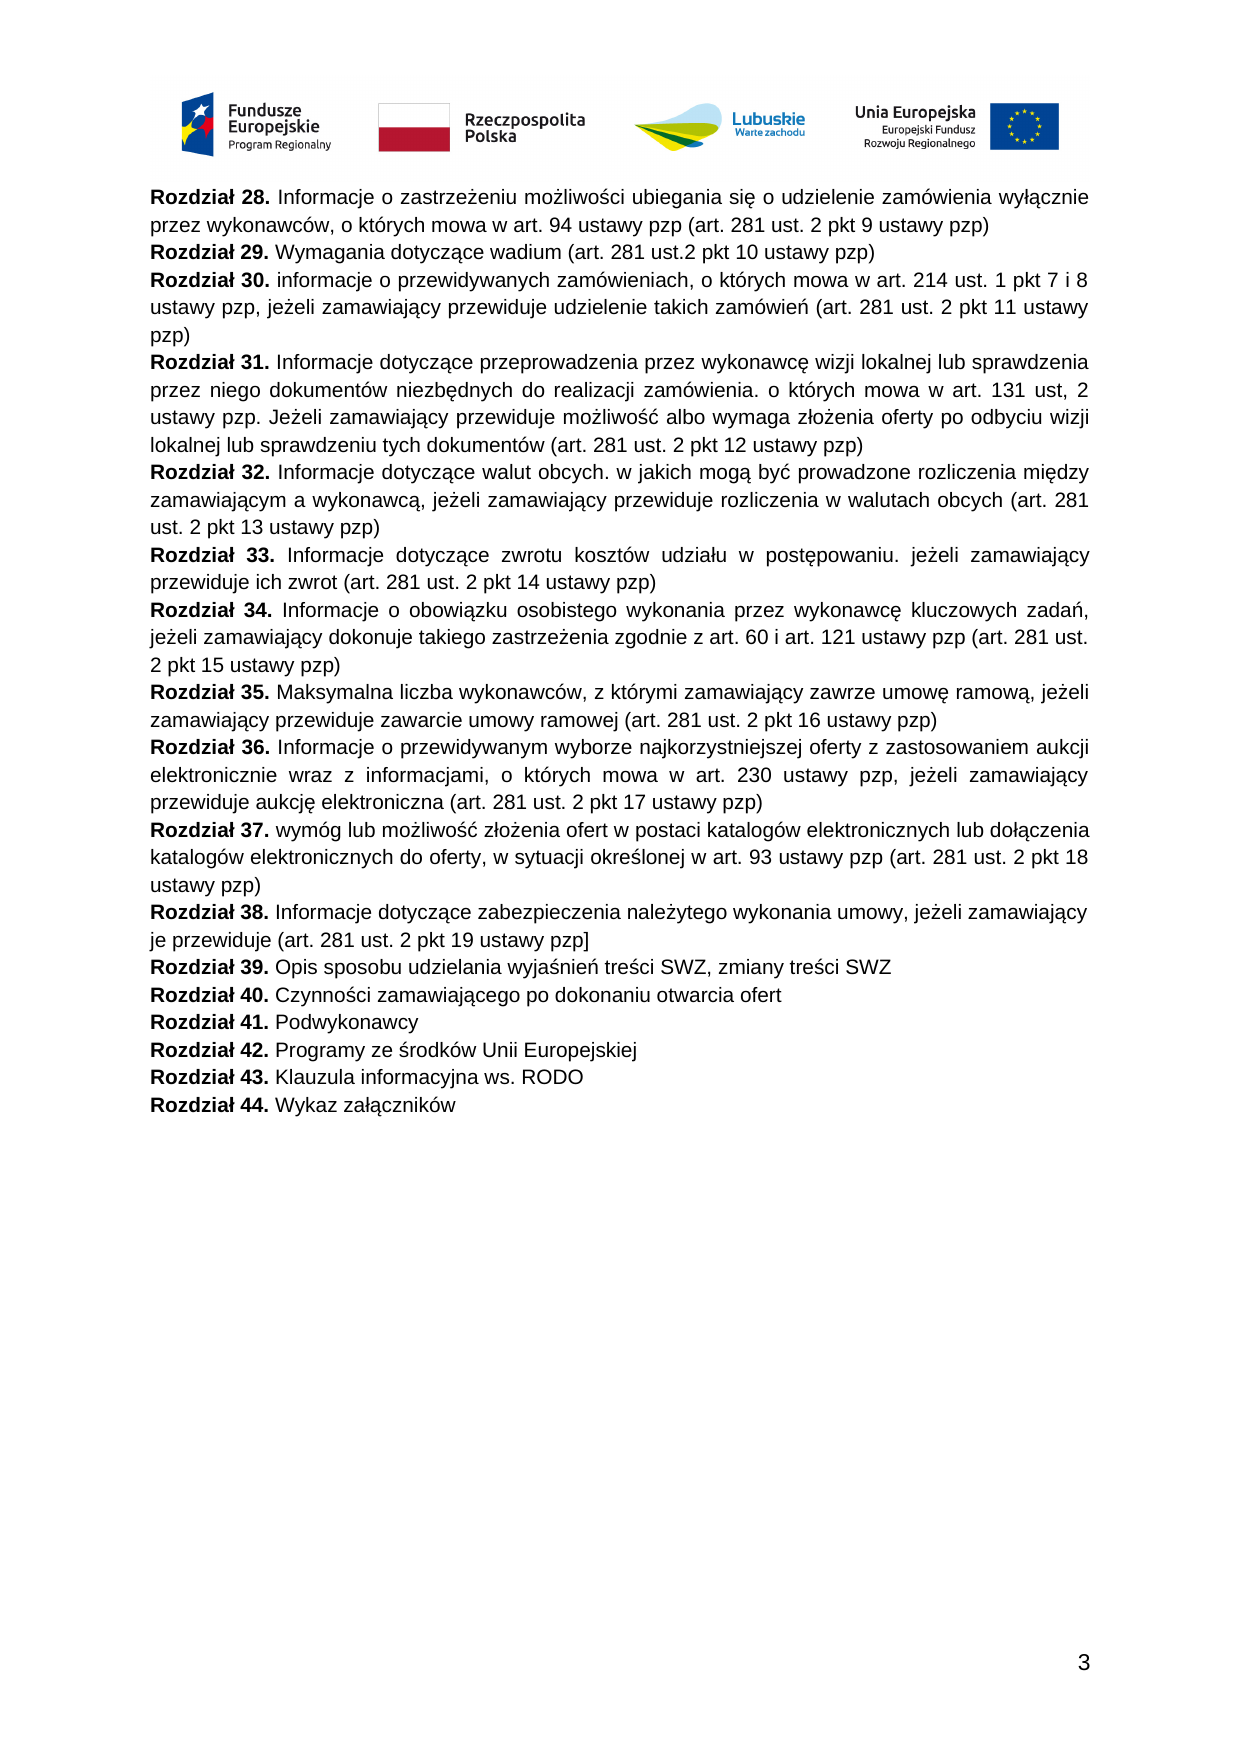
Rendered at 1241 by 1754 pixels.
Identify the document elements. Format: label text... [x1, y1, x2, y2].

text Rozdział 30. informacje o przewidywanych zamówieniach, o których mowa w art. 214 ust. 1 pkt 7 i 8 ustawy pzp, jeżeli zamawiający przewiduje udzielenie takich zamówień (art. 281 ust. 2 pkt 11 ustawy pzp) [150, 267, 1090, 346]
text Rozdział 36. Informacje o przewidywanym wyborze najkorzystniejszej oferty z zastosowaniem aukcji elektronicznie wraz z informacjami, o których mowa w art. 230 ustawy pzp, jeżeli zamawiający przewiduje aukcję elektroniczna (art. 281 ust. 2 pkt 17 ustawy pzp) [150, 735, 1090, 814]
text je przewiduje (art. 281 ust. 2 pkt 19 ustawy pzp] [150, 927, 1090, 951]
text Rozdział 34. Informacje o obowiązku osobistego wykonania przez wykonawcę kluczowych zadań, jeżeli zamawiający dokonuje takiego zastrzeżenia zgodnie z art. 60 i art. 121 ustawy pzp (art. 281 ust. 2 pkt 15 ustawy pzp) [150, 597, 1090, 676]
text Rozdział 31. Informacje dotyczące przeprowadzenia przez wykonawcę wizji lokalnej lub sprawdzenia przez niego dokumentów niezbędnych do realizacji zamówienia. o których mowa w art. 131 ust, 2 ustawy pzp. Jeżeli zamawiający przewiduje możliwość albo wymaga złożenia oferty po odbyciu wizji lokalnej lub sprawdzeniu tych dokumentów (art. 281 ust. 2 pkt 12 ustawy pzp) [150, 350, 1090, 456]
text Rozdział 44. Wykaz załączników [150, 1092, 1090, 1116]
text Rozdział 35. Maksymalna liczba wykonawców, z którymi zamawiający zawrze umowę ramową, jeżeli zamawiający przewiduje zawarcie umowy ramowej (art. 281 ust. 2 pkt 16 ustawy pzp) [150, 680, 1090, 731]
text Rozdział 43. Klauzula informacyjna ws. RODO [150, 1065, 1090, 1089]
text Rozdział 33. Informacje dotyczące zwrotu kosztów udziału w postępowaniu. jeżeli zamawiający przewiduje ich zwrot (art. 281 ust. 2 pkt 14 ustawy pzp) [150, 542, 1090, 594]
text Rozdział 37. wymóg lub możliwość złożenia ofert w postaci katalogów elektronicznych lub dołączenia katalogów elektronicznych do oferty, w sytuacji określonej w art. 93 ustawy pzp (art. 281 ust. 2 pkt 18 ustawy pzp) [150, 817, 1090, 896]
text Rozdział 38. Informacje dotyczące zabezpieczenia należytego wykonania umowy, jeżeli zamawiający [150, 900, 1090, 924]
text Rozdział 32. Informacje dotyczące walut obcych. w jakich mogą być prowadzone rozliczenia między zamawiającym a wykonawcą, jeżeli zamawiający przewiduje rozliczenia w walutach obcych (art. 281 ust. 2 pkt 13 ustawy pzp) [150, 460, 1090, 539]
text Rozdział 29. Wymagania dotyczące wadium (art. 281 ust.2 pkt 10 ustawy pzp) [150, 240, 1090, 264]
text Rozdział 28. Informacje o zastrzeżeniu możliwości ubiegania się o udzielenie zamówienia wyłącznie przez wykonawców, o których mowa w art. 94 ustawy pzp (art. 281 ust. 2 pkt 9 ustawy pzp) [150, 185, 1090, 236]
picture [150, 75, 1091, 182]
text Rozdział 42. Programy ze środków Unii Europejskiej [150, 1037, 1090, 1061]
text Rozdział 40. Czynności zamawiającego po dokonaniu otwarcia ofert [150, 982, 1090, 1006]
text Rozdział 41. Podwykonawcy [150, 1010, 1090, 1034]
text Rozdział 39. Opis sposobu udzielania wyjaśnień treści SWZ, zmiany treści SWZ [150, 955, 1090, 979]
